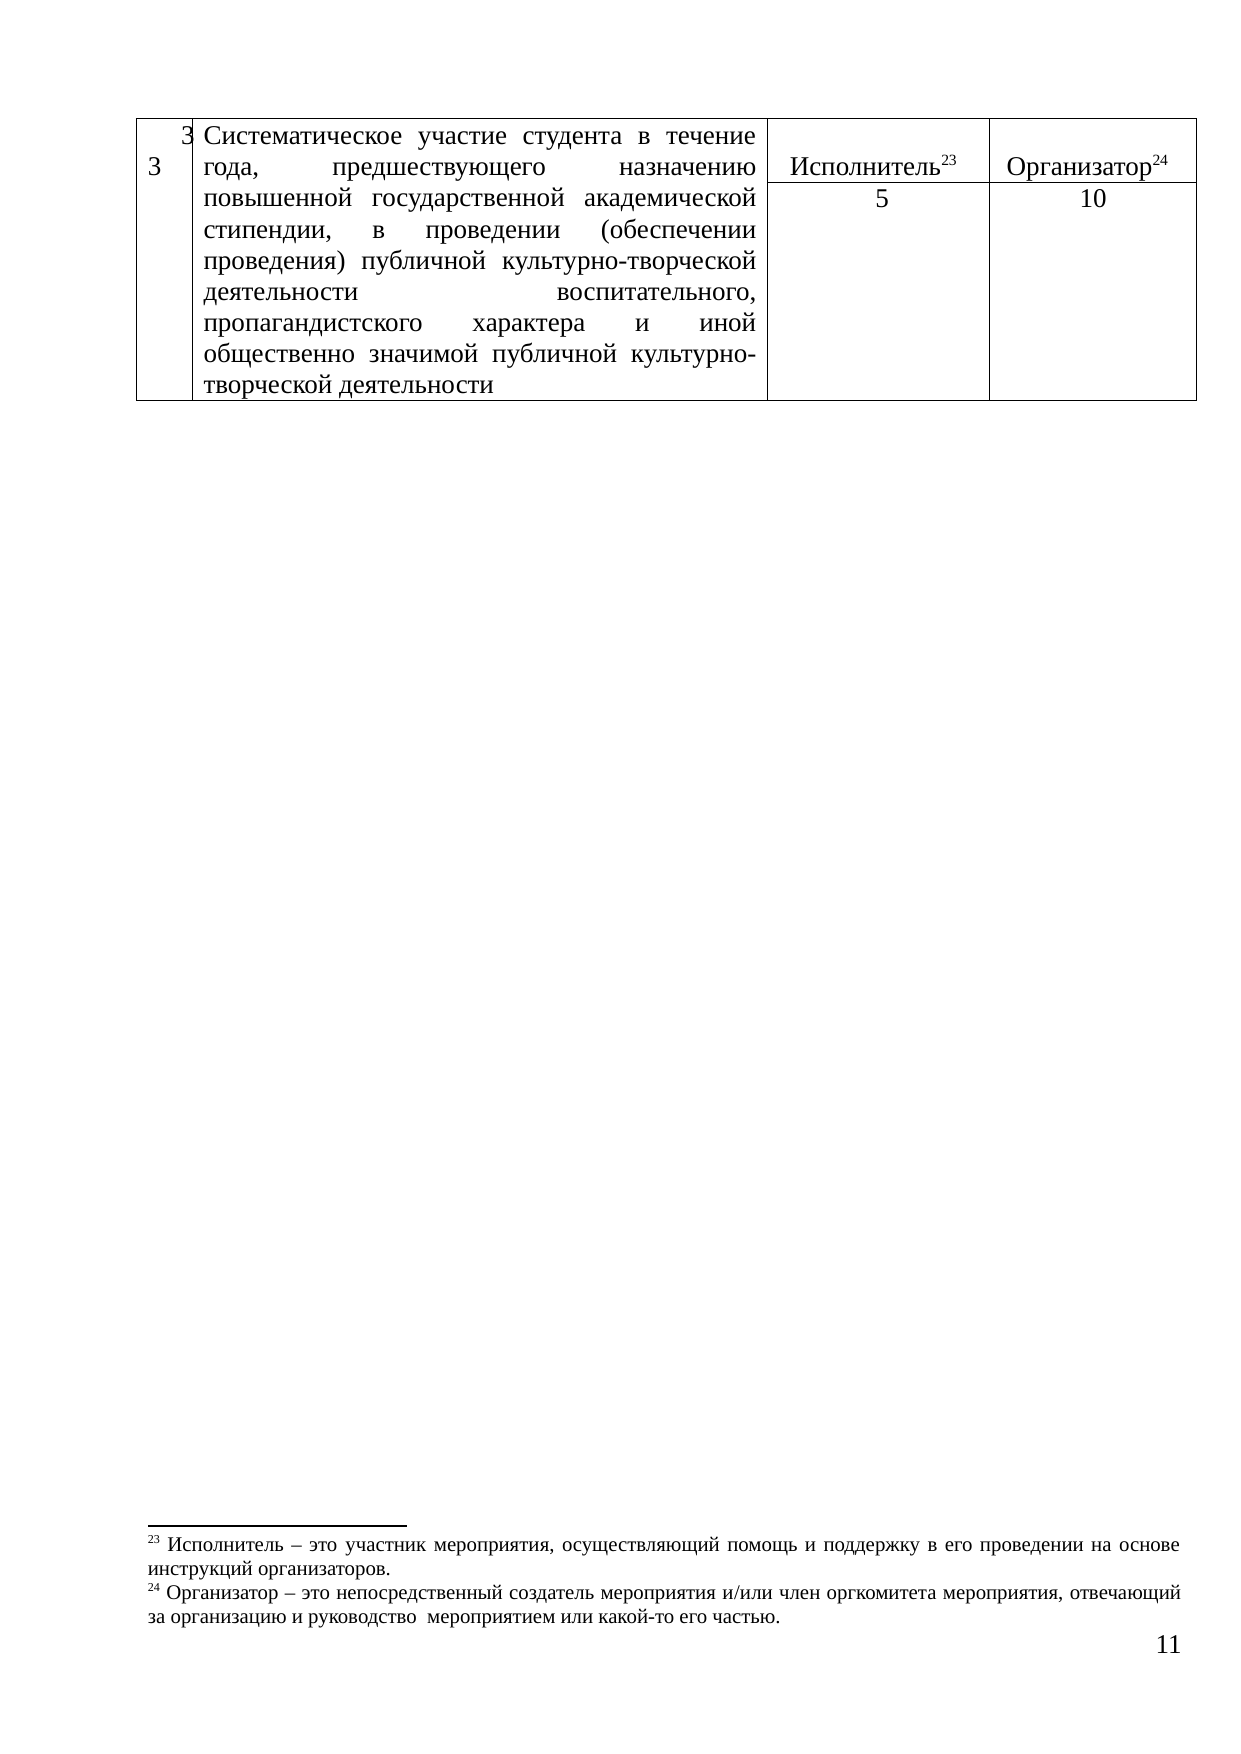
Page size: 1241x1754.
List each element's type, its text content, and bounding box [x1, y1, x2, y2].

table_cell Исполнитель [768, 119, 989, 182]
table_cell 5 [768, 183, 989, 399]
table_cell 3 3 [137, 119, 192, 399]
table_cell 10 [990, 183, 1196, 399]
table_cell Организатор [990, 119, 1196, 182]
table_cell Систематическое участие студента в течение года, предшествующего назначению повышенной государственной академической стипендии, в проведении (обеспечении проведения) публичной культурно-творческой деятельности воспитательного, пропагандистского характера и иной общественно значимой публичной культурно-творческой деятельности [193, 119, 767, 399]
